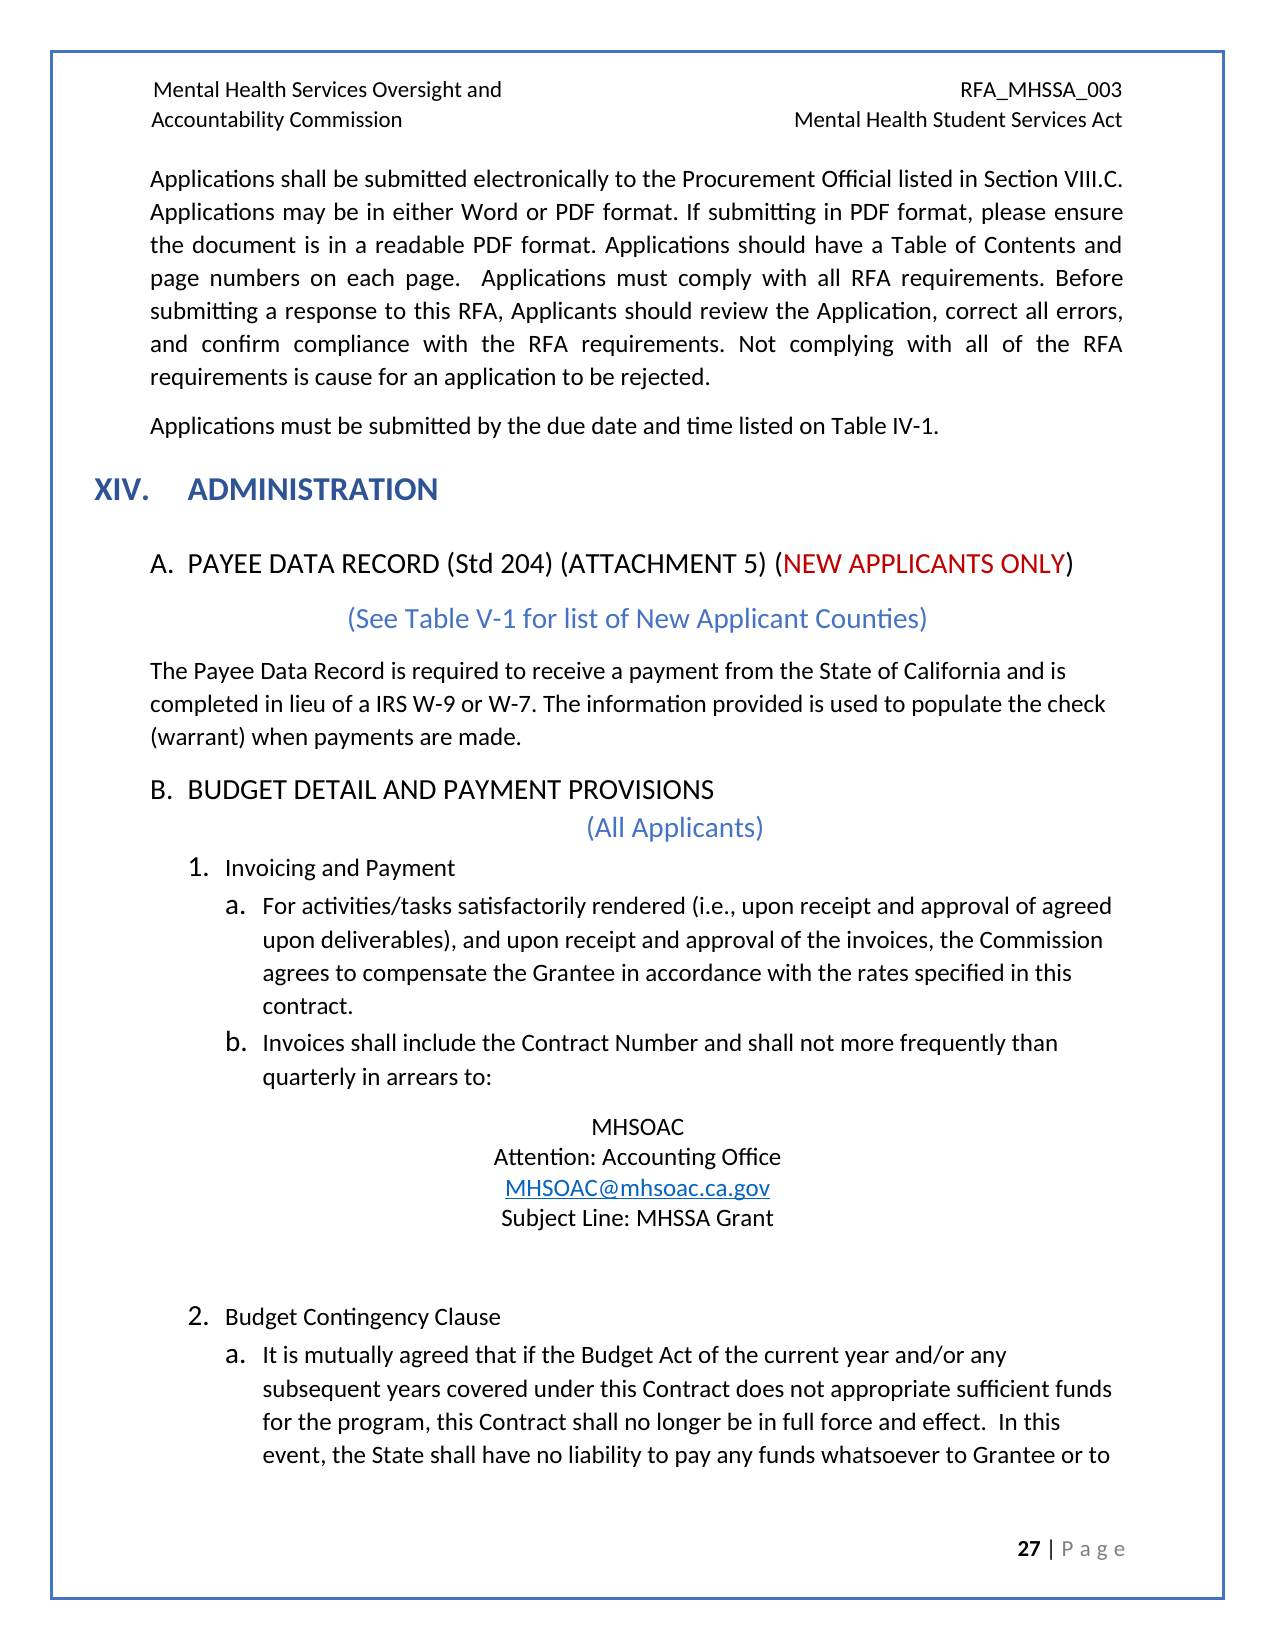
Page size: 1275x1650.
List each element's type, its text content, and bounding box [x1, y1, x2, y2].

text MHSOAC Attention: Accounting Office MHSOAC@mhsoac.ca.gov Subject Line: MHSSA Grant [150, 1111, 1125, 1233]
list Applications must be submitted by the due date and time listed on Table IV-1. [150, 411, 1125, 441]
list BUDGET DETAIL AND PAYMENT PROVISIONS [150, 771, 1125, 807]
list Invoicing and Payment [187, 848, 1125, 883]
subtitle ADMINISTRATION [150, 468, 1125, 509]
text The Payee Data Record is required to receive a payment from the State of California and is completed in lieu of a IRS W-9 or W-7. The information provided is used to populate the check (warrant) when payments are made. [150, 656, 1125, 752]
list For activities/tasks satisfactorily rendered (i.e., upon receipt and approval of agreed upon deliverables), and upon receipt and approval of the invoices, the Commission agrees to compensate the Grantee in accordance with the rates specified in this contract. [225, 886, 1125, 1021]
list (All Applicants) [225, 809, 1125, 845]
list Budget Contingency Clause [187, 1297, 1125, 1332]
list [225, 1335, 1125, 1469]
text (See Table V-1 for list of New Applicant Counties) [150, 600, 1125, 636]
text Applications shall be submitted electronically to the Procurement Official listed in Section VIII.C. Applications may be in either Word or PDF format. If submitting in PDF format, please ensure the document is in a readable PDF format. Applications should have a Table of Contents and page numbers on each page. Applications must comply with all RFA requirements. Before submitting a response to this RFA, Applicants should review the Application, correct all errors, and confirm compliance with the RFA requirements. Not complying with all of the RFA requirements is cause for an application to be rejected. [150, 163, 1125, 391]
list Invoices shall include the Contract Number and shall not more frequently than quarterly in arrears to: [225, 1023, 1125, 1092]
list PAYEE DATA RECORD (Std 204) (ATTACHMENT 5) (NEW APPLICANTS ONLY) [150, 545, 1125, 581]
